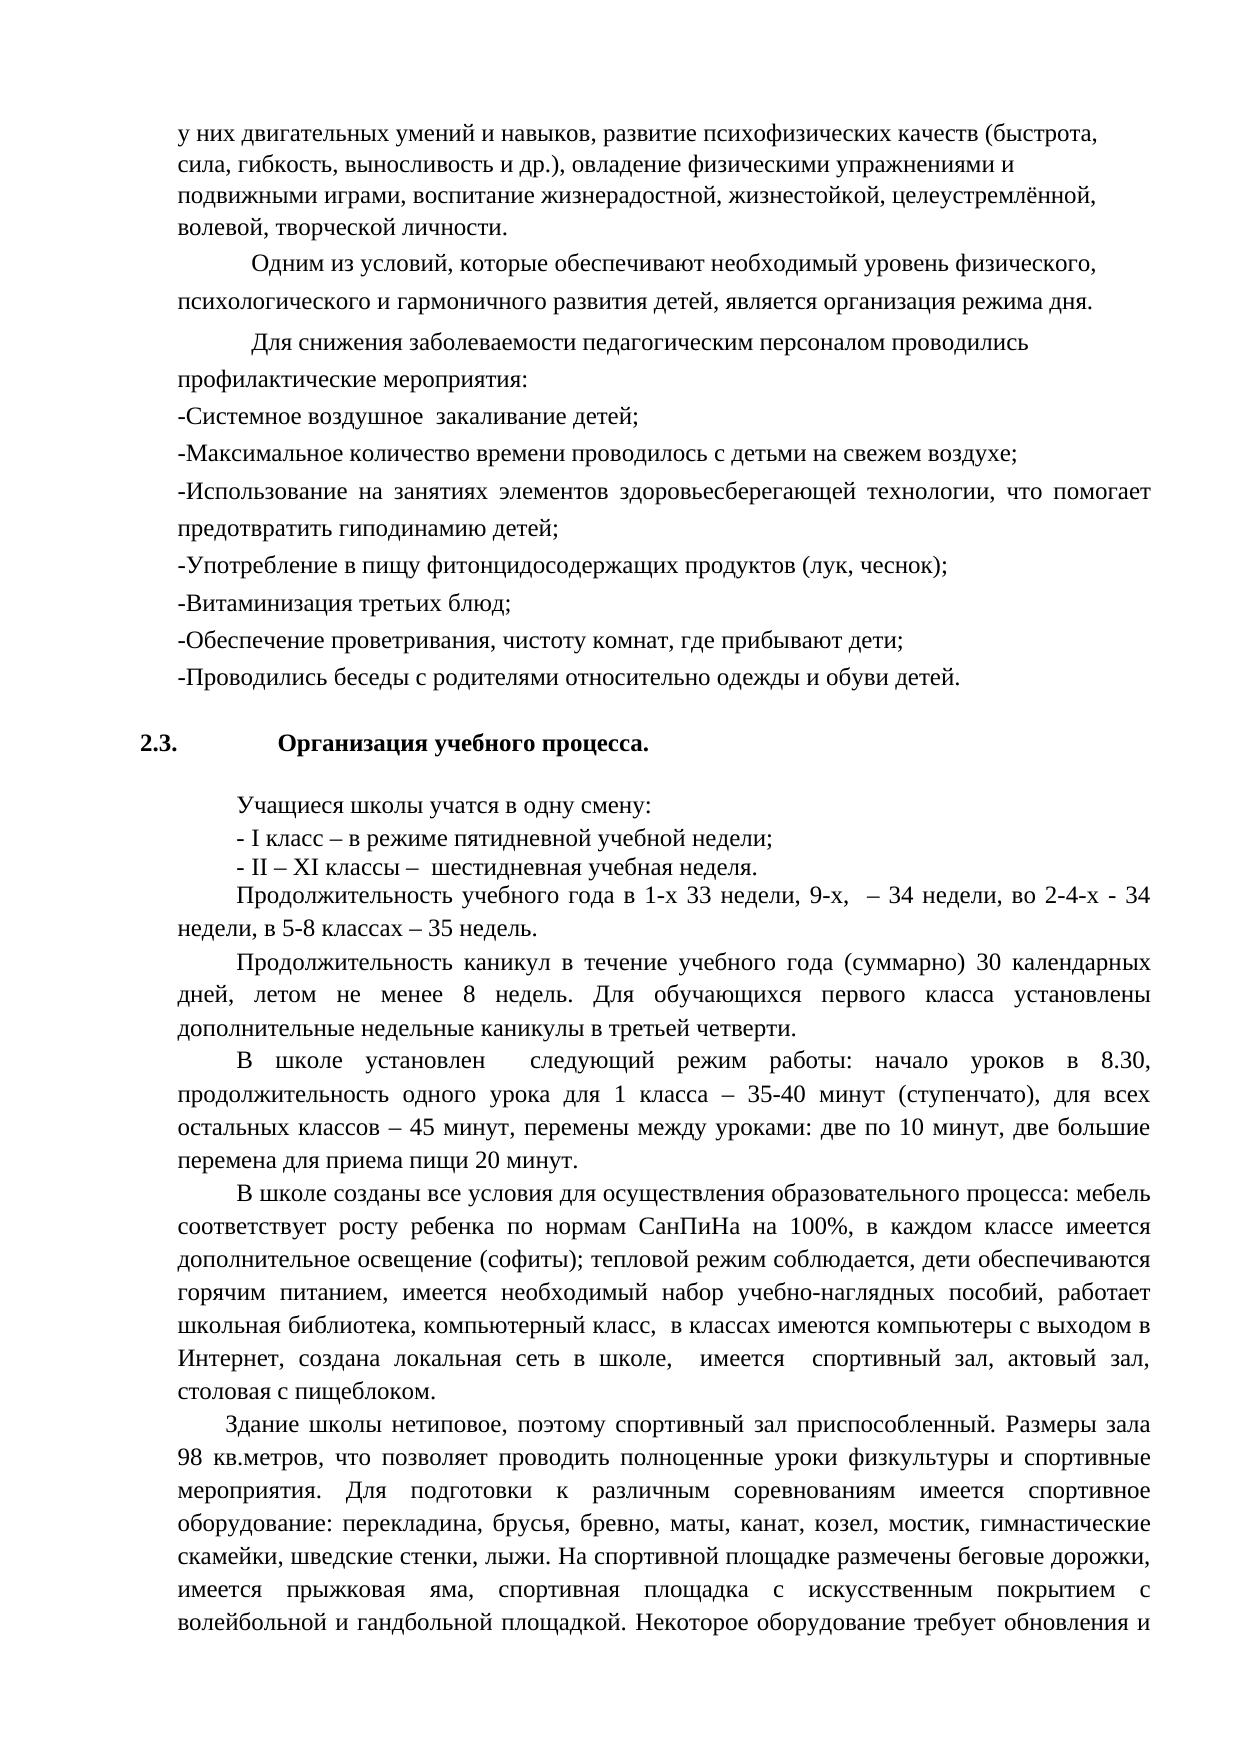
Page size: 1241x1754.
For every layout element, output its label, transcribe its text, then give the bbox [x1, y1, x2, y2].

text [177, 118, 1152, 241]
list II – ХI классы – шестидневная учебная неделя. [177, 852, 1152, 881]
list -Максимальное количество времени проводилось с детьми на свежем воздухе; [177, 438, 1152, 467]
list -Витаминизация третьих блюд; [177, 588, 1152, 616]
text Для снижения заболеваемости педагогическим персоналом проводились профилактические мероприятия: [177, 327, 1152, 393]
text В школе созданы все условия для осуществления образовательного процесса: мебель соответствует росту ребенка по нормам СанПиНа на 100%, в каждом классе имеется дополнительное освещение (софиты); тепловой режим соблюдается, дети обеспечиваются горячим питанием, имеется необходимый набор учебно-наглядных пособий, работает школьная библиотека, компьютерный класс, в классах имеются компьютеры с выходом в Интернет, создана локальная сеть в школе, имеется спортивный зал, актовый зал, столовая с пищеблоком. [177, 1178, 1152, 1404]
list -Проводились беседы с родителями относительно одежды и обуви детей. [177, 662, 1152, 691]
list -Употребление в пищу фитонцидосодержащих продуктов (лук, чеснок); [177, 550, 1152, 579]
text Продолжительность учебного года в 1-х 33 недели, 9-х, – 34 недели, во 2-4-х - 34 недели, в 5-8 классах – 35 недель. [177, 881, 1152, 942]
text Одним из условий, которые обеспечивают необходимый уровень физического, психологического и гармоничного развития детей, является организация режима дня. [177, 248, 1152, 314]
list -Системное воздушное закаливание детей; [177, 401, 1152, 430]
text В школе установлен следующий режим работы: начало уроков в 8.30, продолжительность одного урока для 1 класса – 35-40 минут (ступенчато), для всех остальных классов – 45 минут, перемены между уроками: две по 10 минут, две большие перемена для приема пищи 20 минут. [177, 1046, 1152, 1173]
text Учащиеся школы учатся в одну смену: [177, 790, 1152, 819]
list Организация учебного процесса. [140, 728, 1152, 757]
list -Использование на занятиях элементов здоровьесберегающей технологии, что помогает предотвратить гиподинамию детей; [177, 476, 1152, 542]
list I класс – в режиме пятидневной учебной недели; [177, 823, 1152, 852]
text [177, 1409, 1152, 1636]
list -Обеспечение проветривания, чистоту комнат, где прибывают дети; [177, 625, 1152, 654]
text Продолжительность каникул в течение учебного года (суммарно) 30 календарных дней, летом не менее 8 недель. Для обучающихся первого класса установлены дополнительные недельные каникулы в третьей четверти. [177, 947, 1152, 1041]
